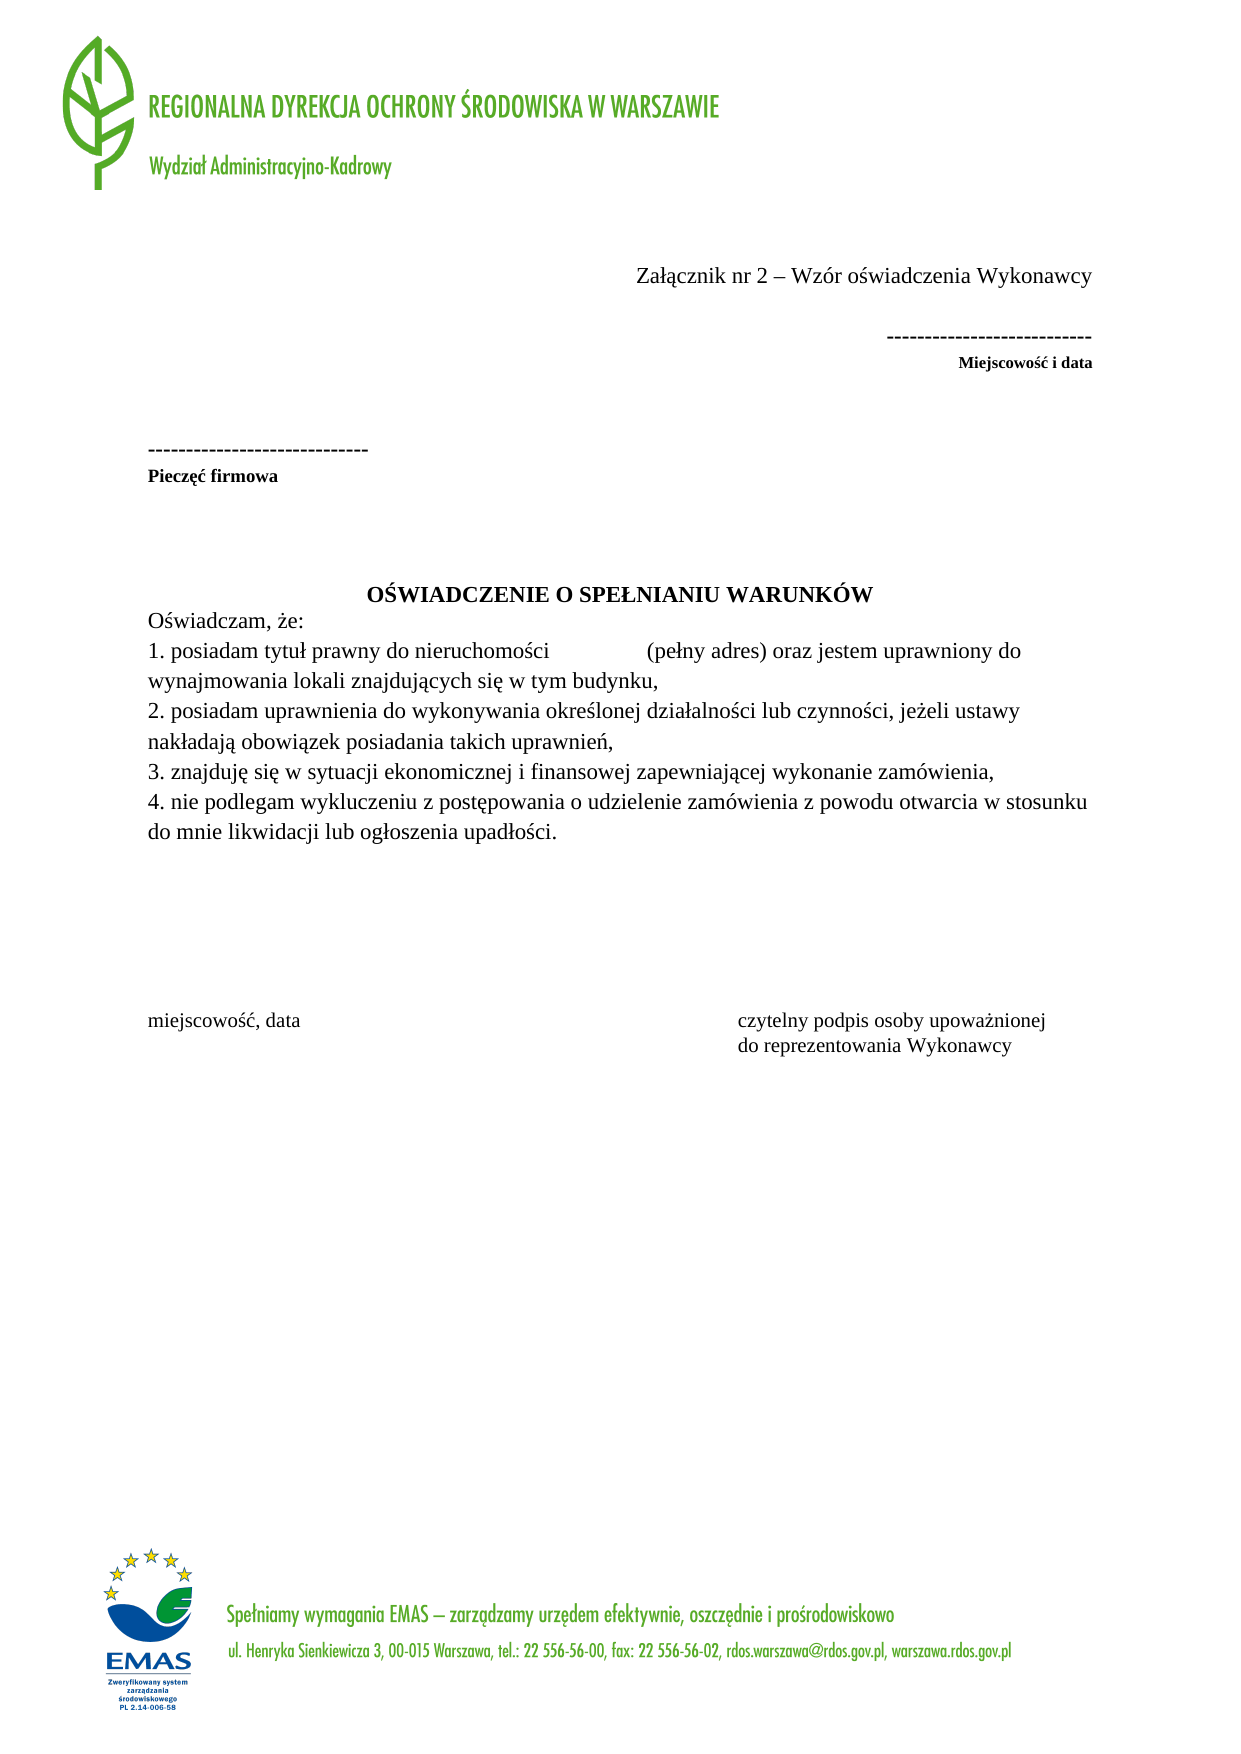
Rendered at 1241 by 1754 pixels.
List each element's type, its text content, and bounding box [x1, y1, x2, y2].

text 2. posiadam uprawnienia do wykonywania określonej działalności lub czynności, jeżeli ustawy nakładają obowiązek posiadania takich uprawnień, [148, 698, 1092, 754]
text miejscowość, data czytelny podpis osoby upoważnionej [148, 1008, 1092, 1032]
text Pieczęć firmowa [148, 465, 1092, 487]
text Oświadczam, że: [148, 607, 1092, 633]
text OŚWIADCZENIE O SPEŁNIANIU WARUNKÓW [148, 581, 1092, 607]
text ----------------------------- [148, 435, 1092, 461]
text do reprezentowania Wykonawcy [664, 1032, 1092, 1057]
picture [59, 35, 864, 191]
text 1. posiadam tytuł prawny do nieruchomości (pełny adres) oraz jestem uprawniony do wynajmowania lokali znajdujących się w tym budynku, [148, 637, 1092, 694]
picture [103, 1548, 1018, 1713]
text Załącznik nr 2 – Wzór oświadczenia Wykonawcy [148, 262, 1092, 288]
text 4. nie podlegam wykluczeniu z postępowania o udzielenie zamówienia z powodu otwarcia w stosunku do mnie likwidacji lub ogłoszenia upadłości. [148, 788, 1092, 845]
text 3. znajduję się w sytuacji ekonomicznej i finansowej zapewniającej wykonanie zamówienia, [148, 758, 1092, 784]
text --------------------------- [148, 322, 1092, 349]
text Miejscowość i data [148, 353, 1092, 372]
